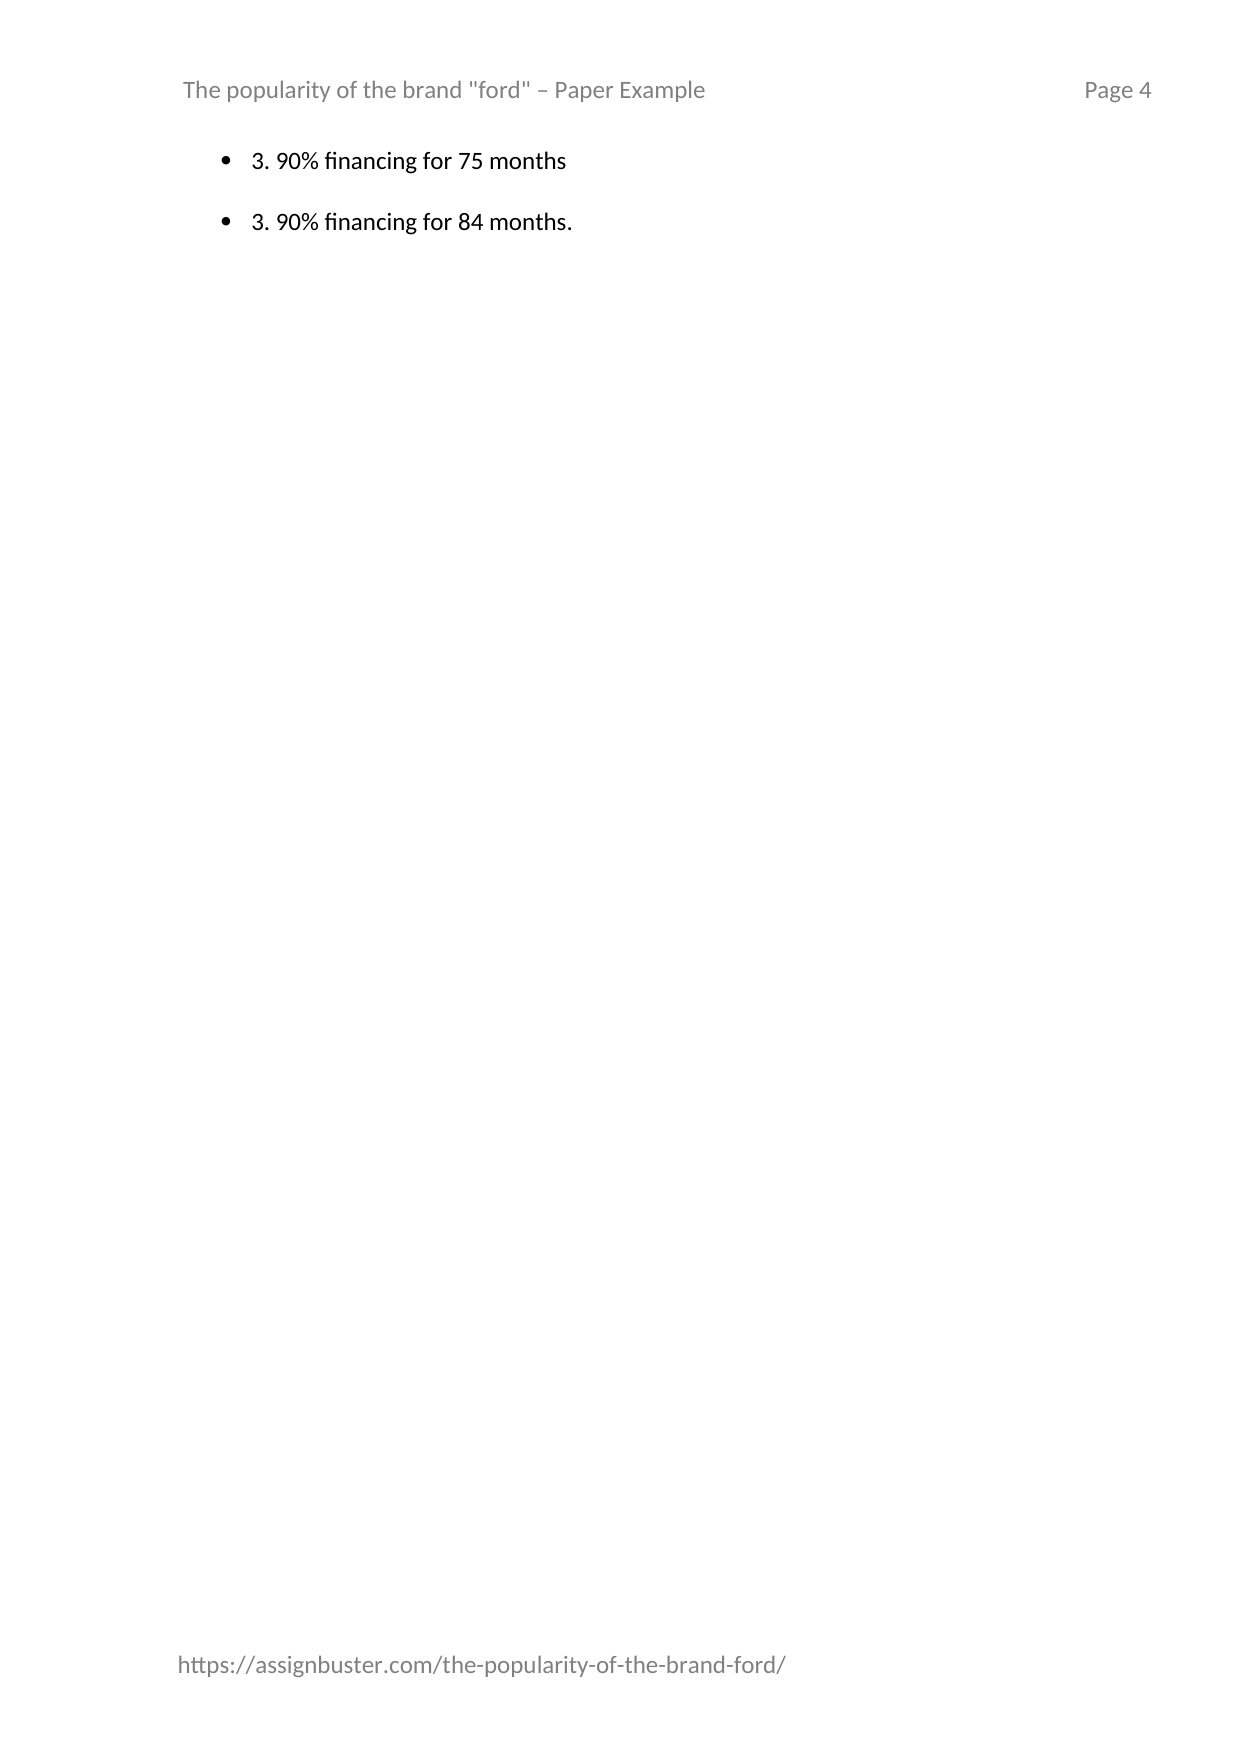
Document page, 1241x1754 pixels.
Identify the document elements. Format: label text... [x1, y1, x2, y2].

list 3. 90% financing for 84 months. [222, 206, 1152, 237]
list 3. 90% financing for 75 months [222, 145, 1152, 176]
